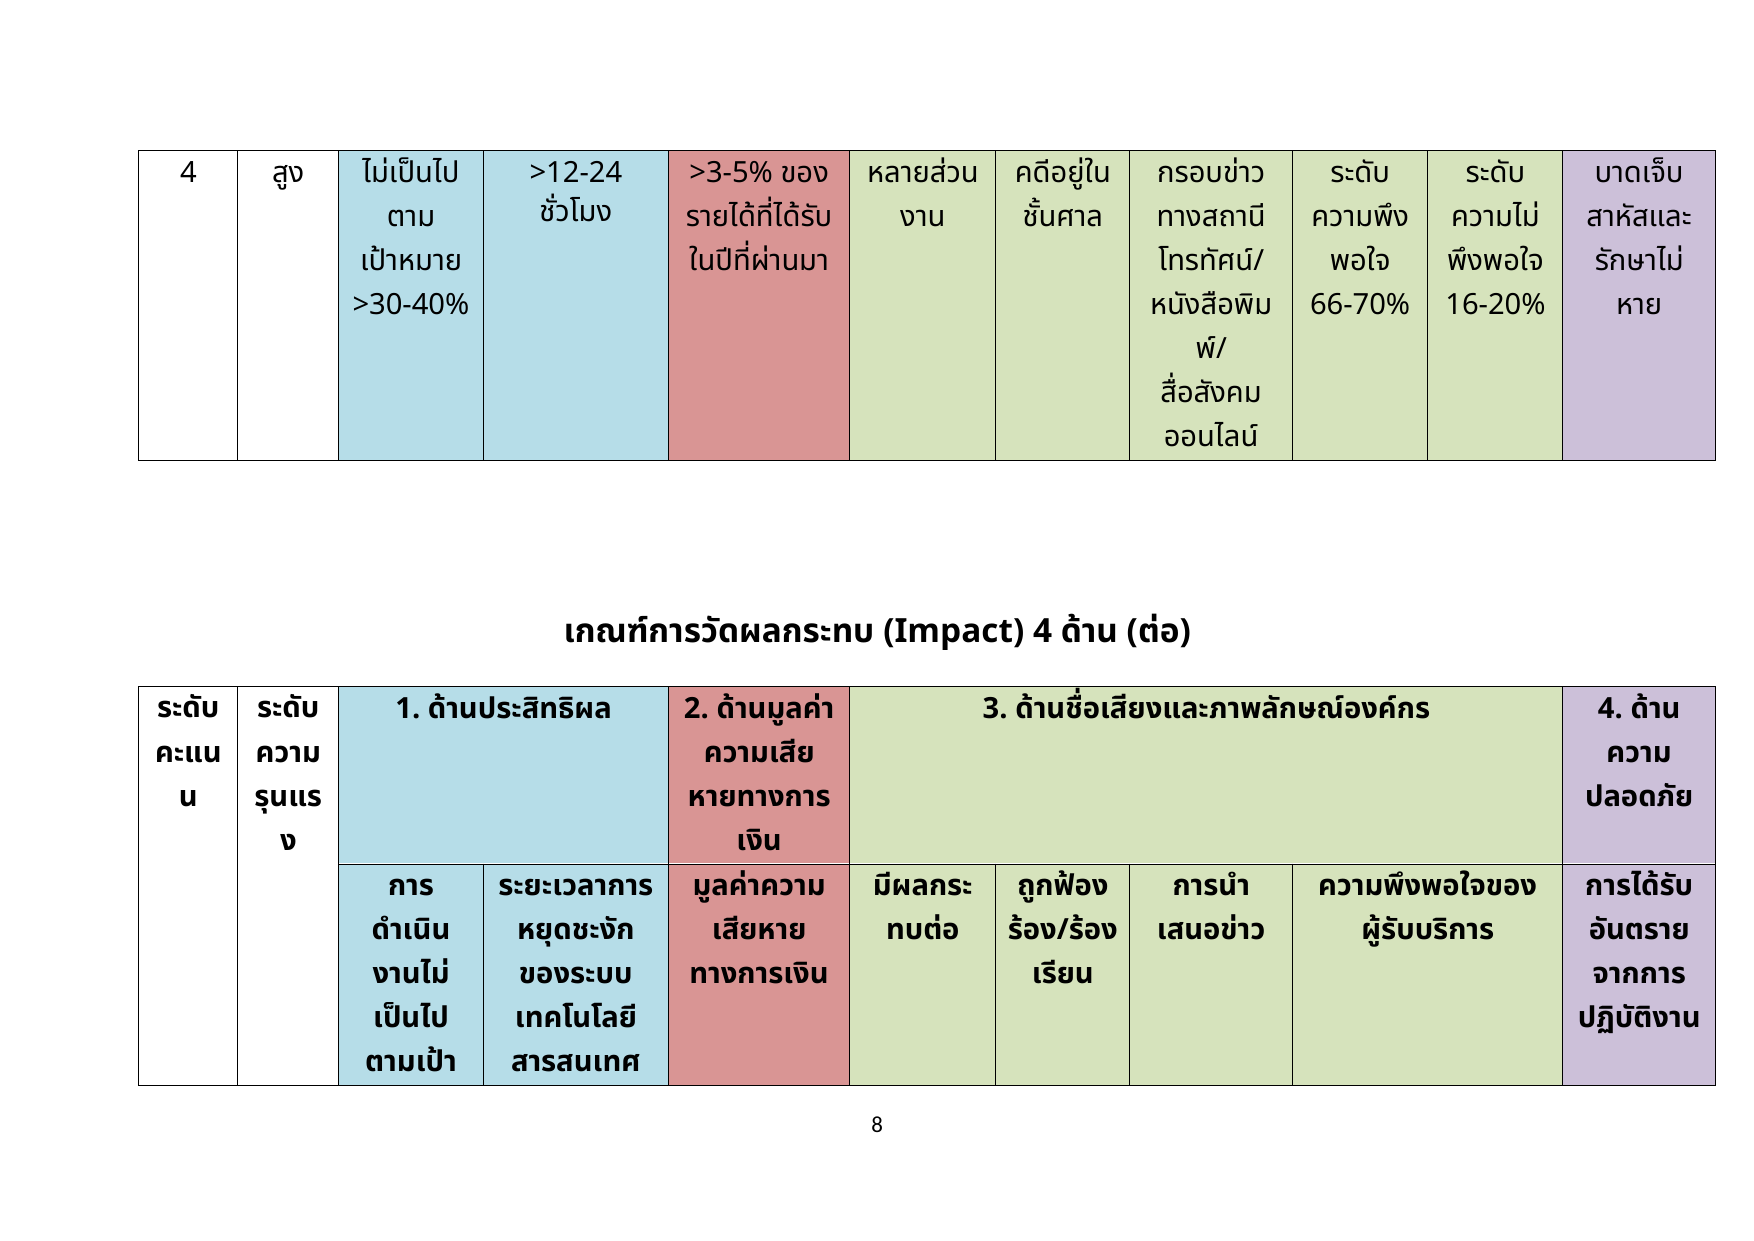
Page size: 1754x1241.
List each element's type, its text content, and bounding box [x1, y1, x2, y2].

table_cell การนำเสนอข่าว [1130, 865, 1292, 1085]
table_header 3. ด้านชื่อเสียงและภาพลักษณ์องค์กร [850, 687, 1562, 863]
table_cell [1293, 865, 1562, 1085]
table_cell >3-5% ของรายได้ที่ได้รับในปีที่ผ่านมา [669, 151, 849, 460]
table_cell สูง [238, 151, 338, 460]
table_header ระดับ คะแนน [139, 687, 237, 1085]
table_cell ระดับความไม่พึงพอใจ 16-20% [1428, 151, 1562, 460]
table_header 1. ด้านประสิทธิผล [339, 687, 668, 863]
table_cell ไม่เป็นไปตาม เป้าหมาย >30-40% [339, 151, 483, 460]
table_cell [484, 865, 668, 1085]
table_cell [339, 865, 483, 1085]
table_cell มีผลกระทบต่อ [850, 865, 995, 1085]
table_header 2. ด้านมูลค่าความเสียหายทางการเงิน [669, 687, 849, 863]
table_cell บาดเจ็บสาหัสและรักษาไม่หาย [1563, 151, 1715, 460]
table_cell หลายส่วนงาน [850, 151, 995, 460]
table_cell คดีอยู่ใน ชั้นศาล [996, 151, 1129, 460]
table_header 4. ด้านความปลอดภัย [1563, 687, 1715, 863]
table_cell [996, 865, 1129, 1085]
table_header ระดับ ความ รุนแรง [238, 687, 338, 1085]
table_cell 4 [139, 151, 237, 460]
text เกณฑ์การวัดผลกระทบ (Impact) 4 ด้าน (ต่อ) [150, 607, 1604, 658]
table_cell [1563, 865, 1715, 1085]
table_cell >12-24 ชั่วโมง [484, 151, 668, 460]
table_cell กรอบข่าวทางสถานีโทรทัศน์/ หนังสือพิมพ์/ สื่อสังคมออนไลน์ [1130, 151, 1292, 460]
table_cell ระดับความพึงพอใจ 66-70% [1293, 151, 1427, 460]
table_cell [669, 865, 849, 1085]
